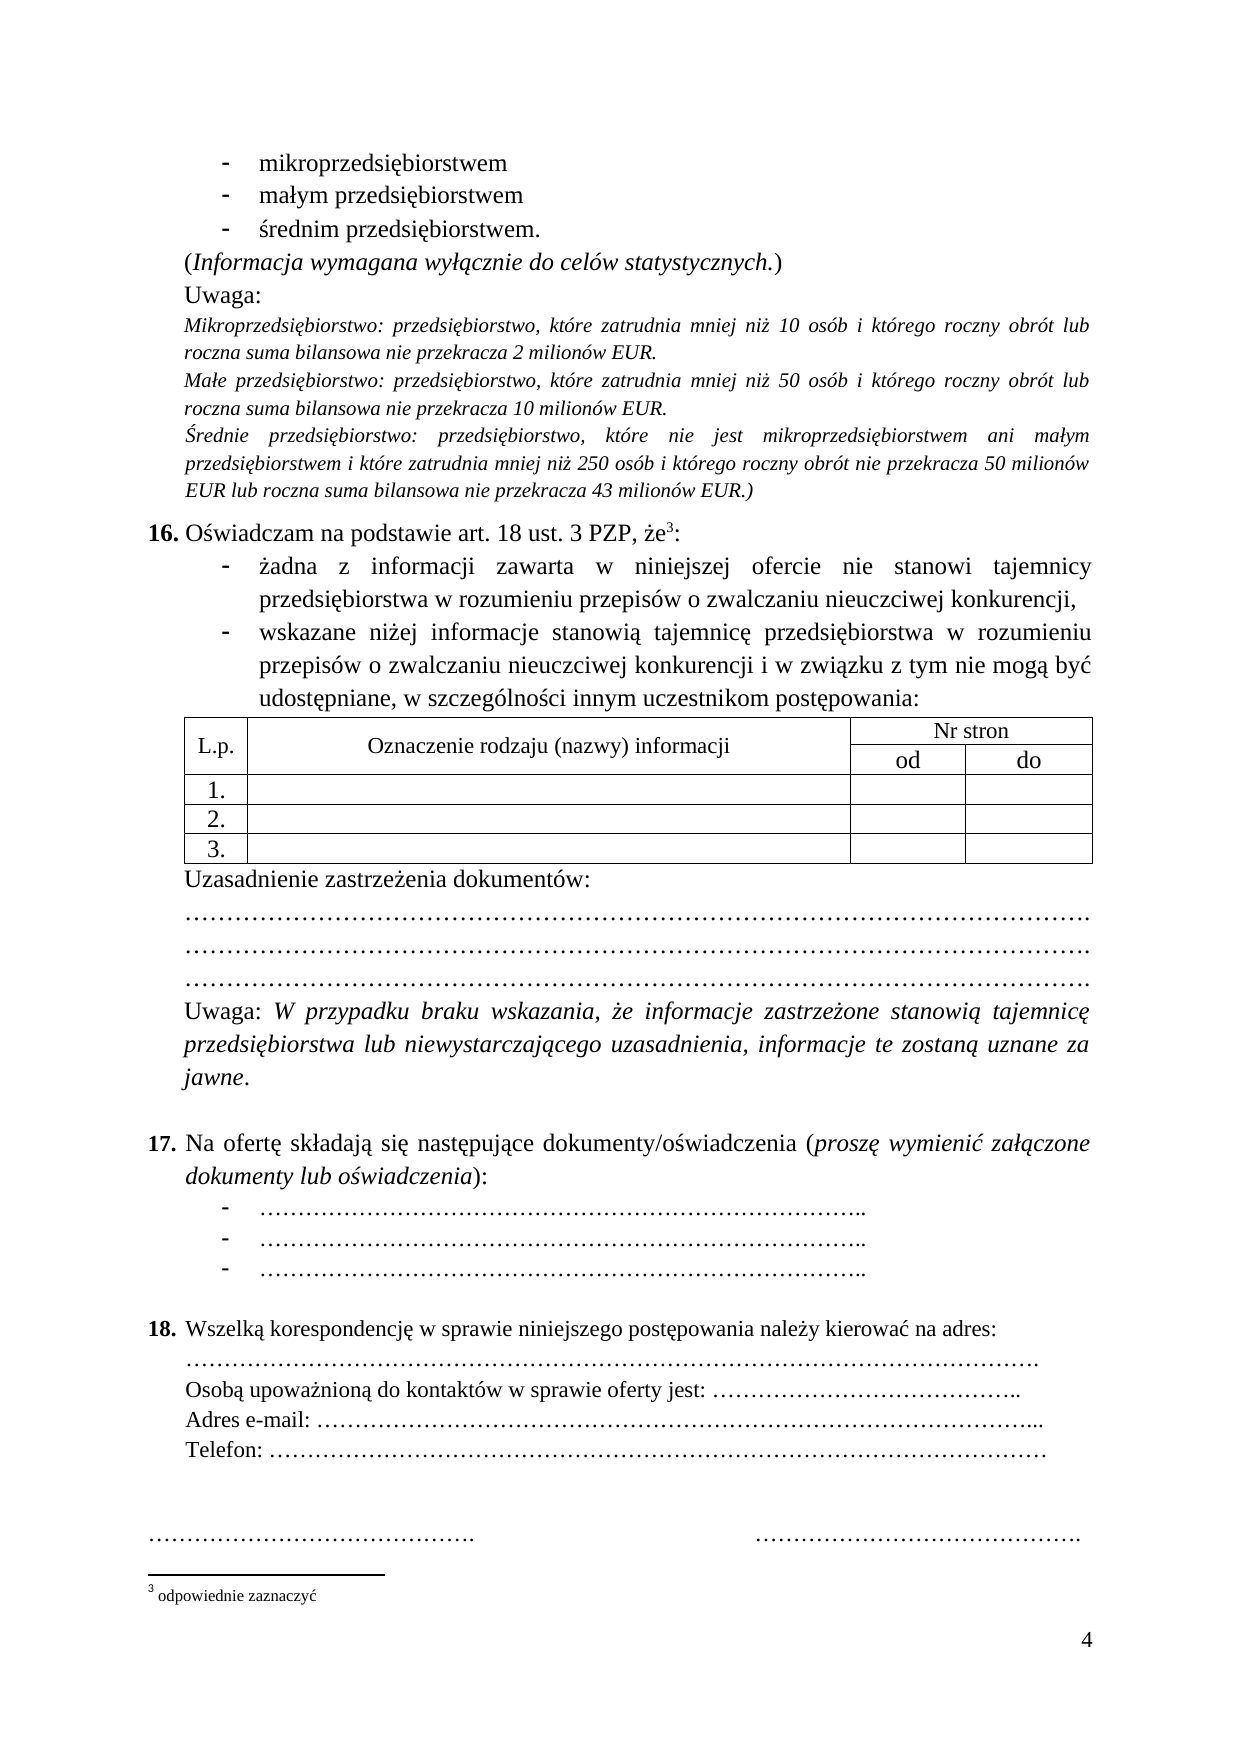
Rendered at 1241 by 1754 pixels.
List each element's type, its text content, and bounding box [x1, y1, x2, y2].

text ………………………………………………………………………………………………. [184, 897, 1093, 926]
table_cell [248, 805, 850, 833]
text Małe przedsiębiorstwo: przedsiębiorstwo, które zatrudnia mniej niż 50 osób i którego roczny obrót lub roczna suma bilansowa nie przekracza 10 milionów EUR. [184, 368, 1093, 419]
text Adres e-mail: …………………………………………………………………………………... [185, 1406, 1093, 1432]
text Mikroprzedsiębiorstwo: przedsiębiorstwo, które zatrudnia mniej niż 10 osób i którego roczny obrót lub roczna suma bilansowa nie przekracza 2 milionów EUR. [184, 313, 1093, 364]
table_header L.p. [185, 718, 247, 774]
list wskazane niżej informacje stanowią tajemnicę przedsiębiorstwa w rozumieniu przepisów o zwalczaniu nieuczciwej konkurencji i w związku z tym nie mogą być udostępniane, w szczególności innym uczestnikom postępowania: [221, 617, 1093, 712]
table_cell do [966, 745, 1092, 774]
table_cell [966, 805, 1092, 833]
text Uwaga: [184, 280, 1093, 308]
list mikroprzedsiębiorstwem [221, 148, 1093, 176]
text ………………………………………………………………………………………………. [184, 963, 1093, 992]
list …………………………………………………………………….. [221, 1255, 1093, 1281]
table_cell [966, 834, 1092, 863]
table_cell 1. [185, 775, 247, 803]
table_header Nr stron [851, 718, 1092, 744]
table_cell [851, 805, 965, 833]
text (Informacja wymagana wyłącznie do celów statystycznych.) [184, 247, 1093, 275]
table_header Oznaczenie rodzaju (nazwy) informacji [248, 718, 850, 774]
table_cell [851, 775, 965, 803]
table_cell [851, 834, 965, 863]
table_cell [248, 775, 850, 803]
table_cell 3. [185, 834, 247, 863]
text Uwaga: W przypadku braku wskazania, że informacje zastrzeżone stanowią tajemnicę przedsiębiorstwa lub niewystarczającego uzasadnienia, informacje te zostaną uznane za jawne. [184, 996, 1093, 1091]
list Oświadczam na podstawie art. 18 ust. 3 PZP, że: [148, 518, 1093, 547]
text …………………………………………………………………………………………………. [185, 1345, 1093, 1372]
table_cell [966, 775, 1092, 803]
list Wszelką korespondencję w sprawie niniejszego postępowania należy kierować na adres: [148, 1315, 1093, 1342]
text Osobą upoważnioną do kontaktów w sprawie oferty jest: ………………………………….. [185, 1376, 1093, 1402]
text ……………………………………. ……………………………………. [148, 1521, 1093, 1547]
list …………………………………………………………………….. [221, 1194, 1093, 1221]
table_cell [248, 834, 850, 863]
table_cell od [851, 745, 965, 774]
list średnim przedsiębiorstwem. [221, 214, 1093, 242]
text Telefon: ………………………………………………………………………………………… [185, 1436, 1093, 1462]
list …………………………………………………………………….. [221, 1224, 1093, 1251]
text Średnie przedsiębiorstwo: przedsiębiorstwo, które nie jest mikroprzedsiębiorstwem ani małym przedsiębiorstwem i które zatrudnia mniej niż 250 osób i którego roczny obrót nie przekracza 50 milionów EUR lub roczna suma bilansowa nie przekracza 43 milionów EUR.) [185, 423, 1093, 502]
text Uzasadnienie zastrzeżenia dokumentów: [184, 864, 1093, 893]
table_cell 2. [185, 805, 247, 833]
list małym przedsiębiorstwem [221, 181, 1093, 209]
list żadna z informacji zawarta w niniejszej ofercie nie stanowi tajemnicy przedsiębiorstwa w rozumieniu przepisów o zwalczaniu nieuczciwej konkurencji, [221, 551, 1093, 613]
list Na ofertę składają się następujące dokumenty/oświadczenia (proszę wymienić załączone dokumenty lub oświadczenia): [148, 1128, 1093, 1190]
text ………………………………………………………………………………………………. [184, 930, 1093, 959]
